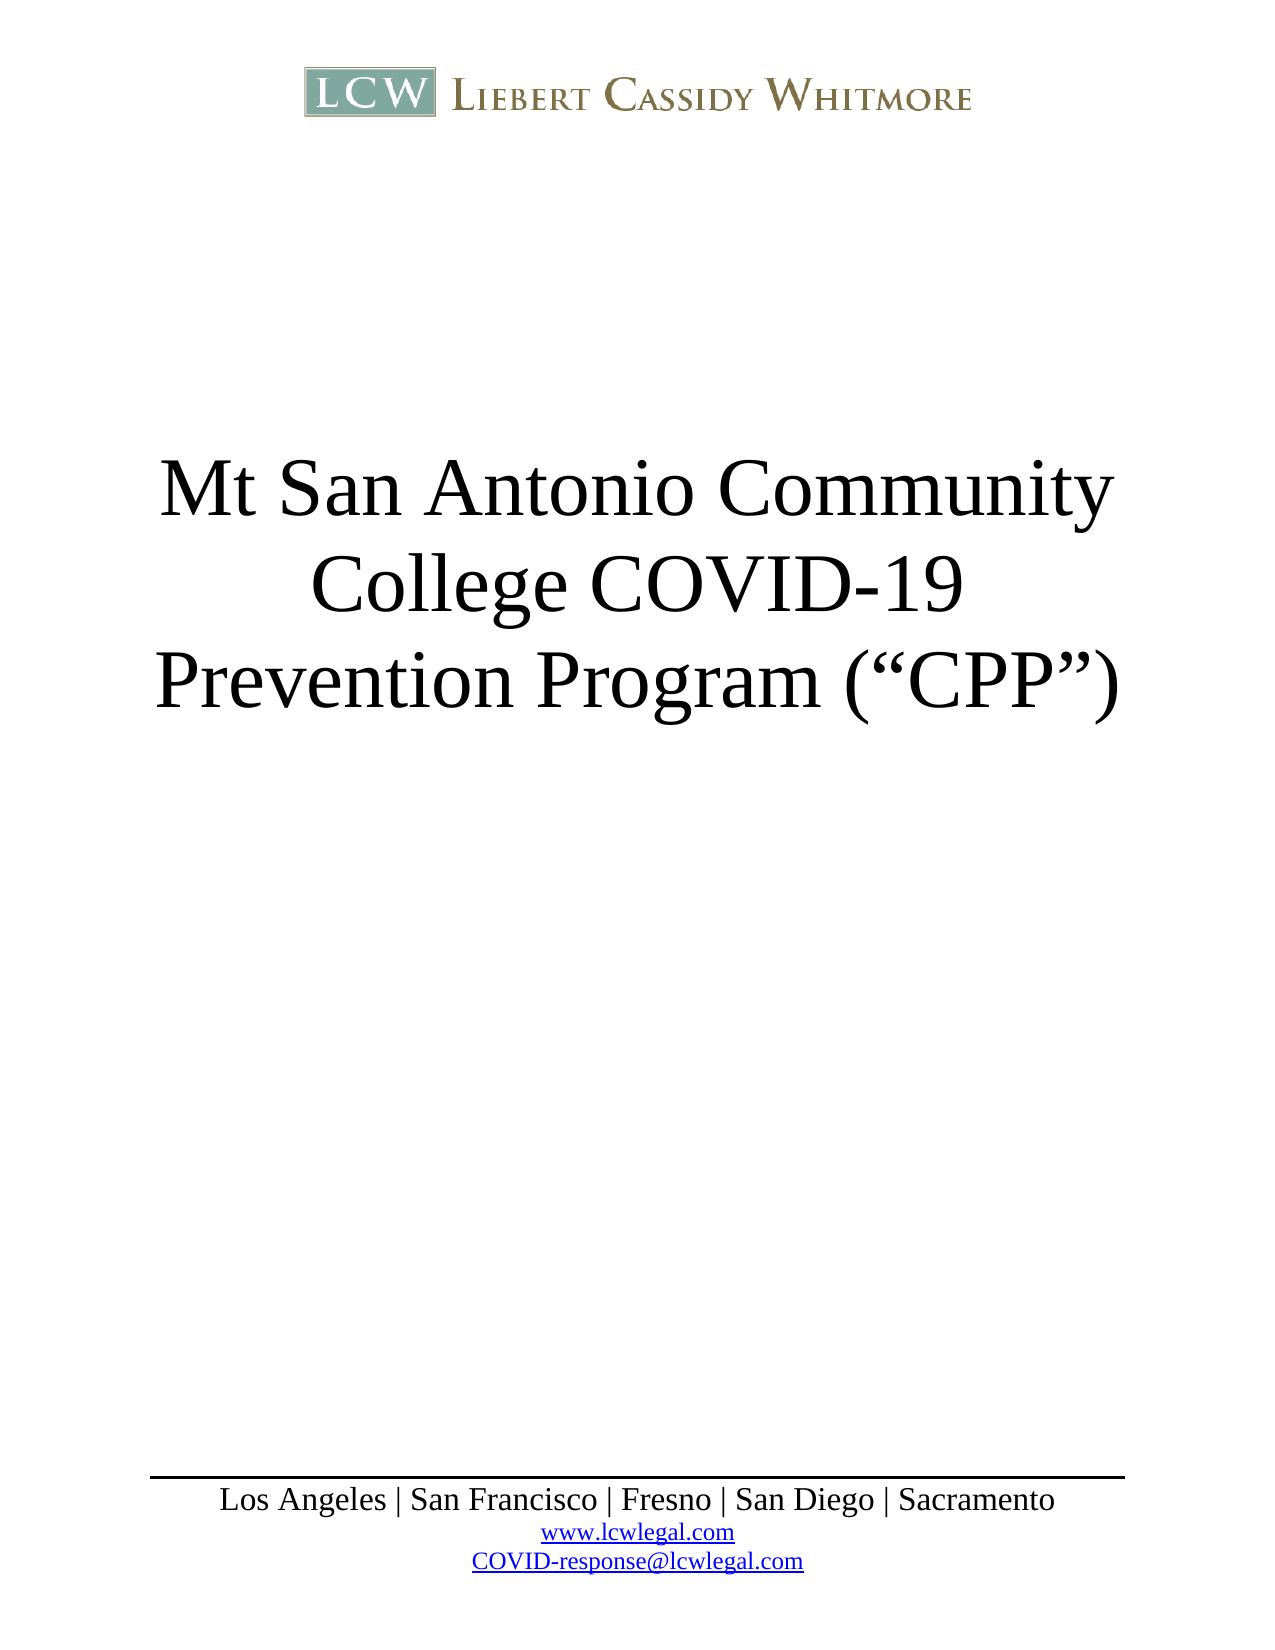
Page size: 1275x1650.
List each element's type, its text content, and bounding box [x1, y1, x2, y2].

picture [287, 56, 988, 127]
text Mt San Antonio Community College COVID-19 Prevention Program (“CPP”) [150, 437, 1125, 725]
